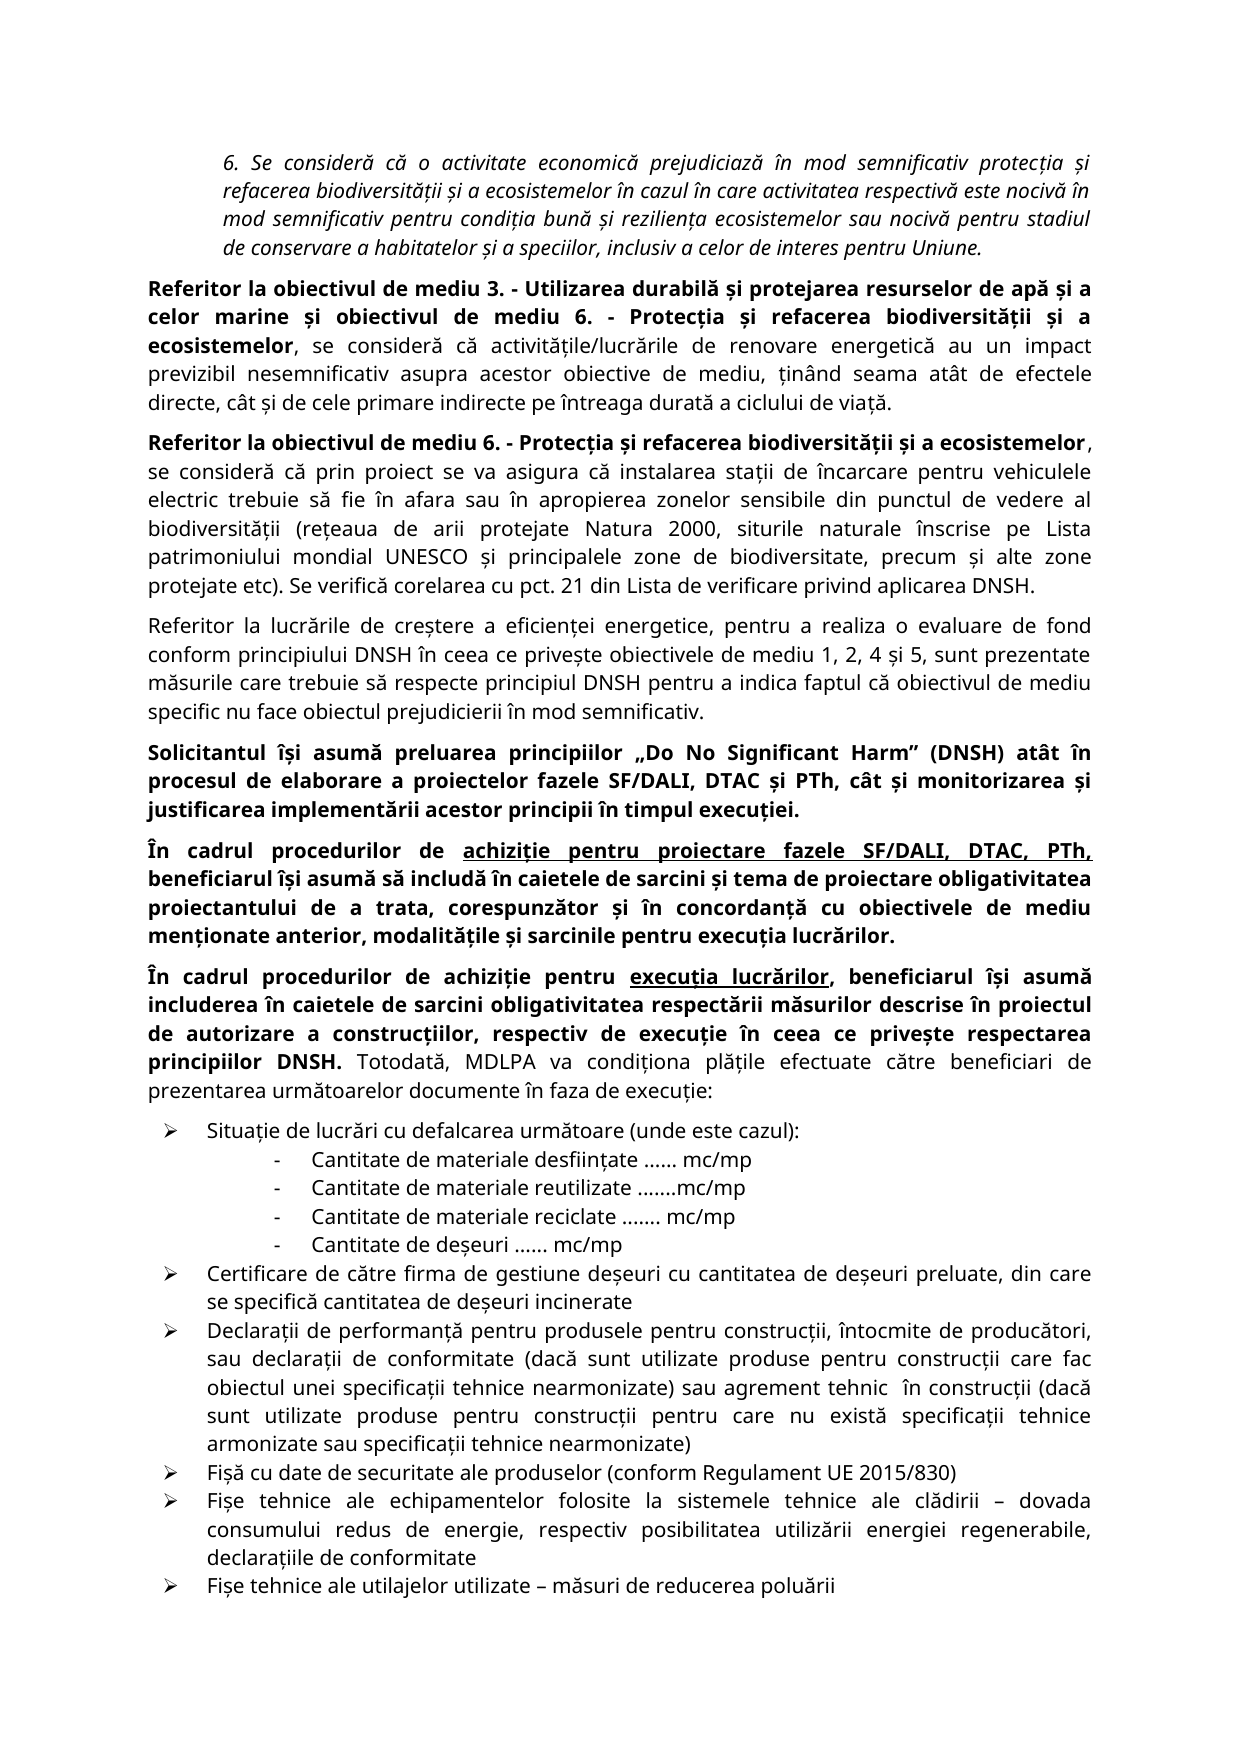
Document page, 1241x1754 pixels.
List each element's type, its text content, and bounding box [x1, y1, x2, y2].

text În cadrul procedurilor de achiziție pentru execuția lucrărilor, beneficiarul își asumă includerea în caietele de sarcini obligativitatea respectării măsurilor descrise în proiectul de autorizare a construcțiilor, respectiv de execuție în ceea ce privește respectarea principiilor DNSH. Totodată, MDLPA va condiționa plățile efectuate către beneficiari de prezentarea următoarelor documente în faza de execuție: [148, 962, 1093, 1104]
list Situație de lucrări cu defalcarea următoare (unde este cazul): [162, 1117, 1093, 1145]
list Cantitate de materiale reutilizate .......mc/mp [274, 1173, 1093, 1202]
text Referitor la obiectivul de mediu 6. - Protecția și refacerea biodiversității și a ecosistemelor, se consideră că prin proiect se va asigura că instalarea stații de încarcare pentru vehiculele electric trebuie să fie în afara sau în apropierea zonelor sensibile din punctul de vedere al biodiversității (rețeaua de arii protejate Natura 2000, siturile naturale înscrise pe Lista patrimoniului mondial UNESCO și principalele zone de biodiversitate, precum și alte zone protejate etc). Se verifică corelarea cu pct. 21 din Lista de verificare privind aplicarea DNSH. [148, 428, 1093, 599]
text 6. Se consideră că o activitate economică prejudiciază în mod semnificativ protecția și refacerea biodiversității și a ecosistemelor în cazul în care activitatea respectivă este nocivă în mod semnificativ pentru condiția bună și reziliența ecosistemelor sau nocivă pentru stadiul de conservare a habitatelor și a speciilor, inclusiv a celor de interes pentru Uniune. [223, 148, 1093, 261]
list Fișă cu date de securitate ale produselor (conform Regulament UE 2015/830) [162, 1458, 1093, 1486]
text În cadrul procedurilor de achiziție pentru proiectare fazele SF/DALI, DTAC, PTh, beneficiarul își asumă să includă în caietele de sarcini și tema de proiectare obligativitatea proiectantului de a trata, corespunzător și în concordanță cu obiectivele de mediu menționate anterior, modalitățile și sarcinile pentru execuția lucrărilor. [148, 836, 1093, 949]
list Fișe tehnice ale echipamentelor folosite la sistemele tehnice ale clădirii – dovada consumului redus de energie, respectiv posibilitatea utilizării energiei regenerabile, declarațiile de conformitate [162, 1486, 1093, 1572]
text Solicitantul își asumă preluarea principiilor „Do No Significant Harm” (DNSH) atât în procesul de elaborare a proiectelor fazele SF/DALI, DTAC și PTh, cât și monitorizarea și justificarea implementării acestor principii în timpul execuției. [148, 738, 1093, 823]
list Cantitate de deșeuri ...... mc/mp [274, 1230, 1093, 1259]
list Declarații de performanță pentru produsele pentru construcţii, întocmite de producători, sau declarații de conformitate (dacă sunt utilizate produse pentru construcţii care fac obiectul unei specificaţii tehnice nearmonizate) sau agrement tehnic în construcţii (dacă sunt utilizate produse pentru construcţii pentru care nu există specificaţii tehnice armonizate sau specificaţii tehnice nearmonizate) [162, 1316, 1093, 1458]
list Cantitate de materiale desființate ...... mc/mp [274, 1145, 1093, 1173]
list Fișe tehnice ale utilajelor utilizate – măsuri de reducerea poluării [162, 1572, 1093, 1600]
list Certificare de către firma de gestiune deșeuri cu cantitatea de deșeuri preluate, din care se specifică cantitatea de deșeuri incinerate [162, 1259, 1093, 1316]
list Cantitate de materiale reciclate ....... mc/mp [274, 1202, 1093, 1230]
text Referitor la obiectivul de mediu 3. - Utilizarea durabilă și protejarea resurselor de apă și a celor marine și obiectivul de mediu 6. - Protecția și refacerea biodiversității și a ecosistemelor, se consideră că activitățile/lucrările de renovare energetică au un impact previzibil nesemnificativ asupra acestor obiective de mediu, ținând seama atât de efectele directe, cât și de cele primare indirecte pe întreaga durată a ciclului de viață. [148, 274, 1093, 416]
text Referitor la lucrările de creștere a eficienței energetice, pentru a realiza o evaluare de fond conform principiului DNSH în ceea ce privește obiectivele de mediu 1, 2, 4 și 5, sunt prezentate măsurile care trebuie să respecte principiul DNSH pentru a indica faptul că obiectivul de mediu specific nu face obiectul prejudicierii în mod semnificativ. [148, 612, 1093, 725]
